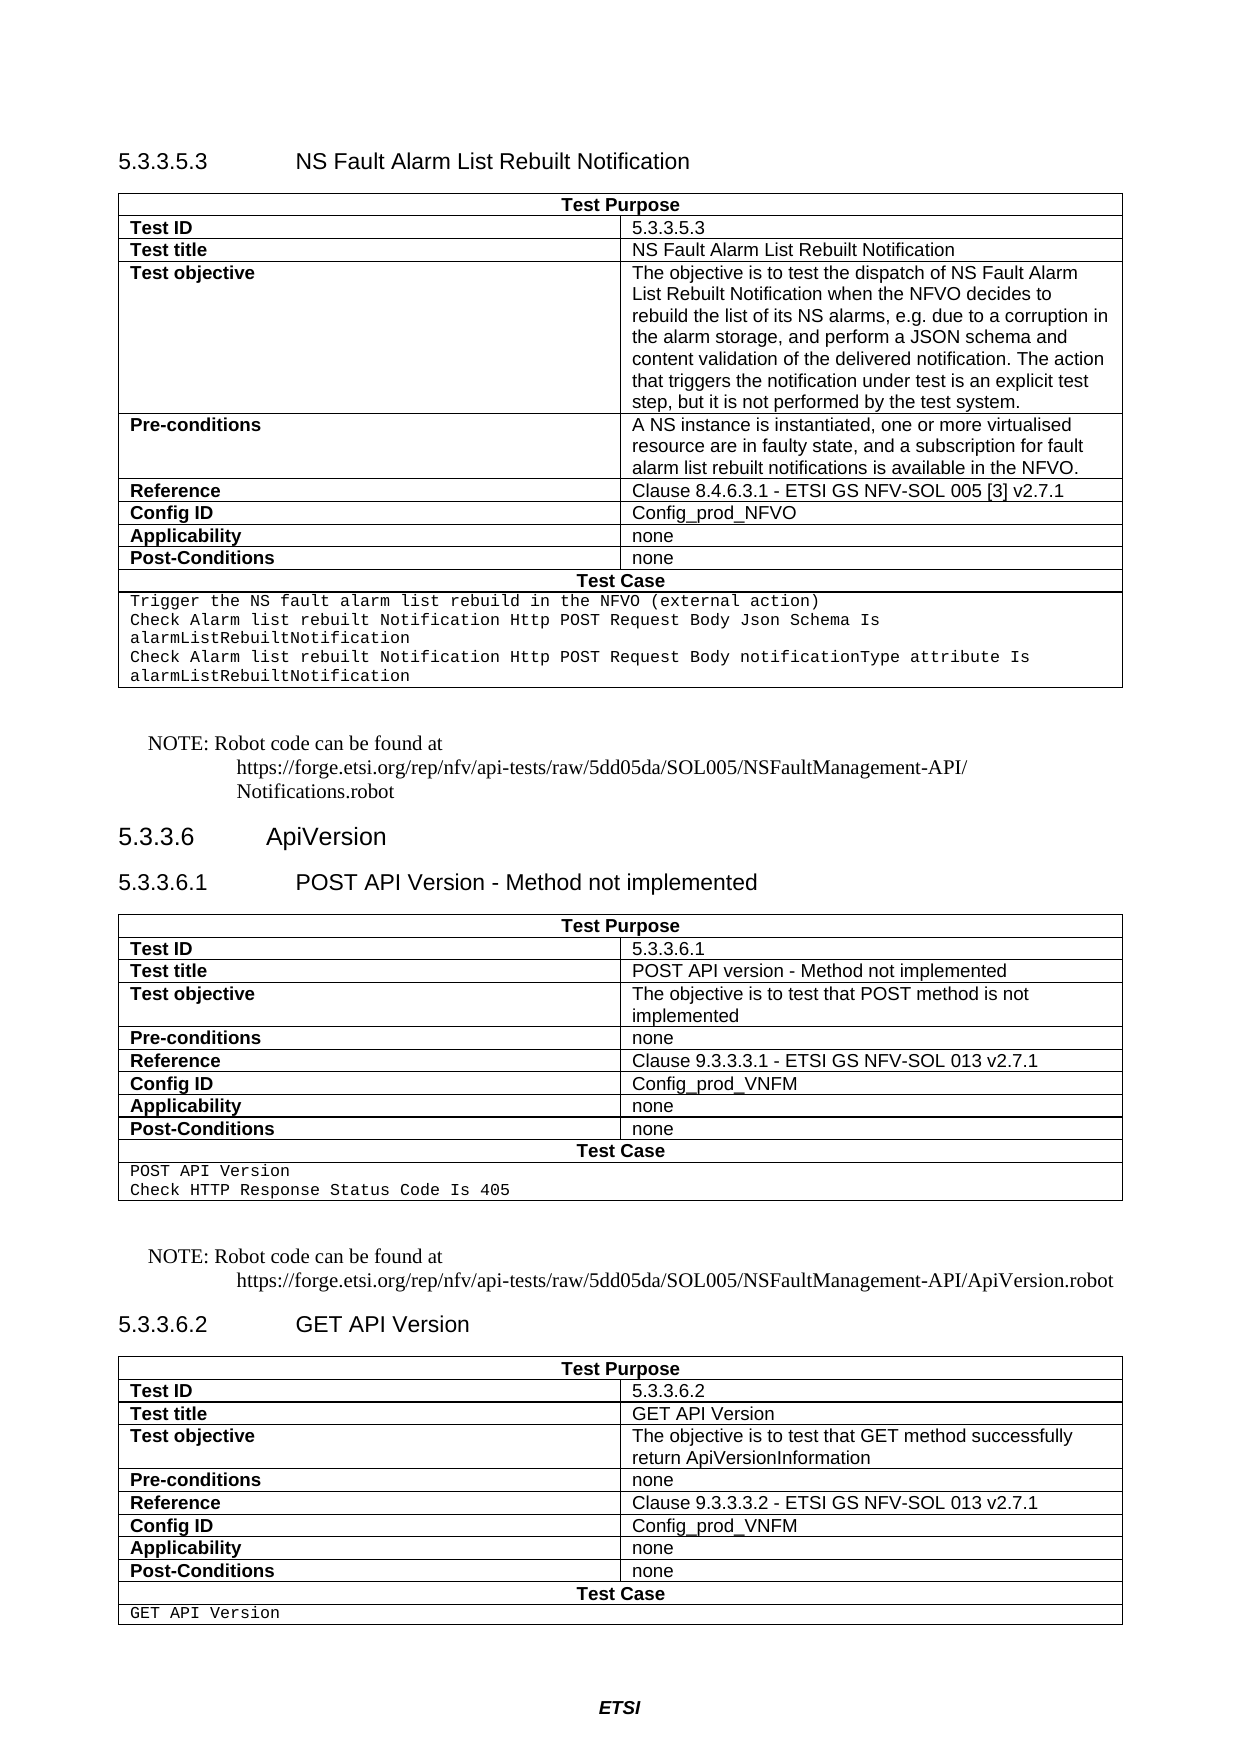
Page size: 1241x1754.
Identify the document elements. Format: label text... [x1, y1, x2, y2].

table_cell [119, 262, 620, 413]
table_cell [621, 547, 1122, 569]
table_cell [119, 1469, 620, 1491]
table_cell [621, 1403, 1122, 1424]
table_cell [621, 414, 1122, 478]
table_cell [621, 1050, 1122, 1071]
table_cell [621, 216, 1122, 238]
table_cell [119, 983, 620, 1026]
subtitle 5.3.3.6.1 POST API Version - Method not implemented [118, 869, 1122, 895]
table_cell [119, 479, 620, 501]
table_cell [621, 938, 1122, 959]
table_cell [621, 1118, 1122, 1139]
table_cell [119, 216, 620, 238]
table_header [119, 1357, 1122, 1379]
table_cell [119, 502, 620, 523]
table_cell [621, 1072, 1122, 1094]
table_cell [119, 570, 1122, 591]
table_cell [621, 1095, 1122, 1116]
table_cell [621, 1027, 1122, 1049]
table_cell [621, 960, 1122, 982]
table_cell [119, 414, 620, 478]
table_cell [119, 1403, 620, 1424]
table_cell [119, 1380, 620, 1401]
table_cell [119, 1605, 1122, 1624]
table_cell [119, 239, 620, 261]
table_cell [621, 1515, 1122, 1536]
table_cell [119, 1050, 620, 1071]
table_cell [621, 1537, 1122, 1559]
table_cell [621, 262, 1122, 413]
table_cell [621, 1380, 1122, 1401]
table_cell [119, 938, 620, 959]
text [148, 1244, 1122, 1292]
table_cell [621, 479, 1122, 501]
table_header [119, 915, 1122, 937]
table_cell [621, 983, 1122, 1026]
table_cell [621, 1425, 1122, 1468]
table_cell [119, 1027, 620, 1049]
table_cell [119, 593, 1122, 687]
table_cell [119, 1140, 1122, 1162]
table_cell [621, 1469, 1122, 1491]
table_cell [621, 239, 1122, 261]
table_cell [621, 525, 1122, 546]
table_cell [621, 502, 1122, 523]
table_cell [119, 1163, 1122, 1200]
text NOTE: Robot code can be found at https://forge.etsi.org/rep/nfv/api-tests/raw/5dd05da/SOL005/NSFaultManagement-API/Notifications.robot [148, 731, 1122, 803]
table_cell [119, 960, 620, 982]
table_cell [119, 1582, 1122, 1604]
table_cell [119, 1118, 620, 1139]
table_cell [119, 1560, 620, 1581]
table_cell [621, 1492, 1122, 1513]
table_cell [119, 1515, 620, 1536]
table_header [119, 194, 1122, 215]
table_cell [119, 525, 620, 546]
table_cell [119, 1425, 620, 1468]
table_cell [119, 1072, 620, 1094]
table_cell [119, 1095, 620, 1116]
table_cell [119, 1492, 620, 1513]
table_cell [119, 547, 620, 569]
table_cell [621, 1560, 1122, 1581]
subtitle 5.3.3.6.2 GET API Version [118, 1311, 1122, 1337]
subtitle 5.3.3.5.3 NS Fault Alarm List Rebuilt Notification [118, 148, 1122, 174]
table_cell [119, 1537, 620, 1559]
subtitle 5.3.3.6 ApiVersion [118, 821, 1122, 850]
